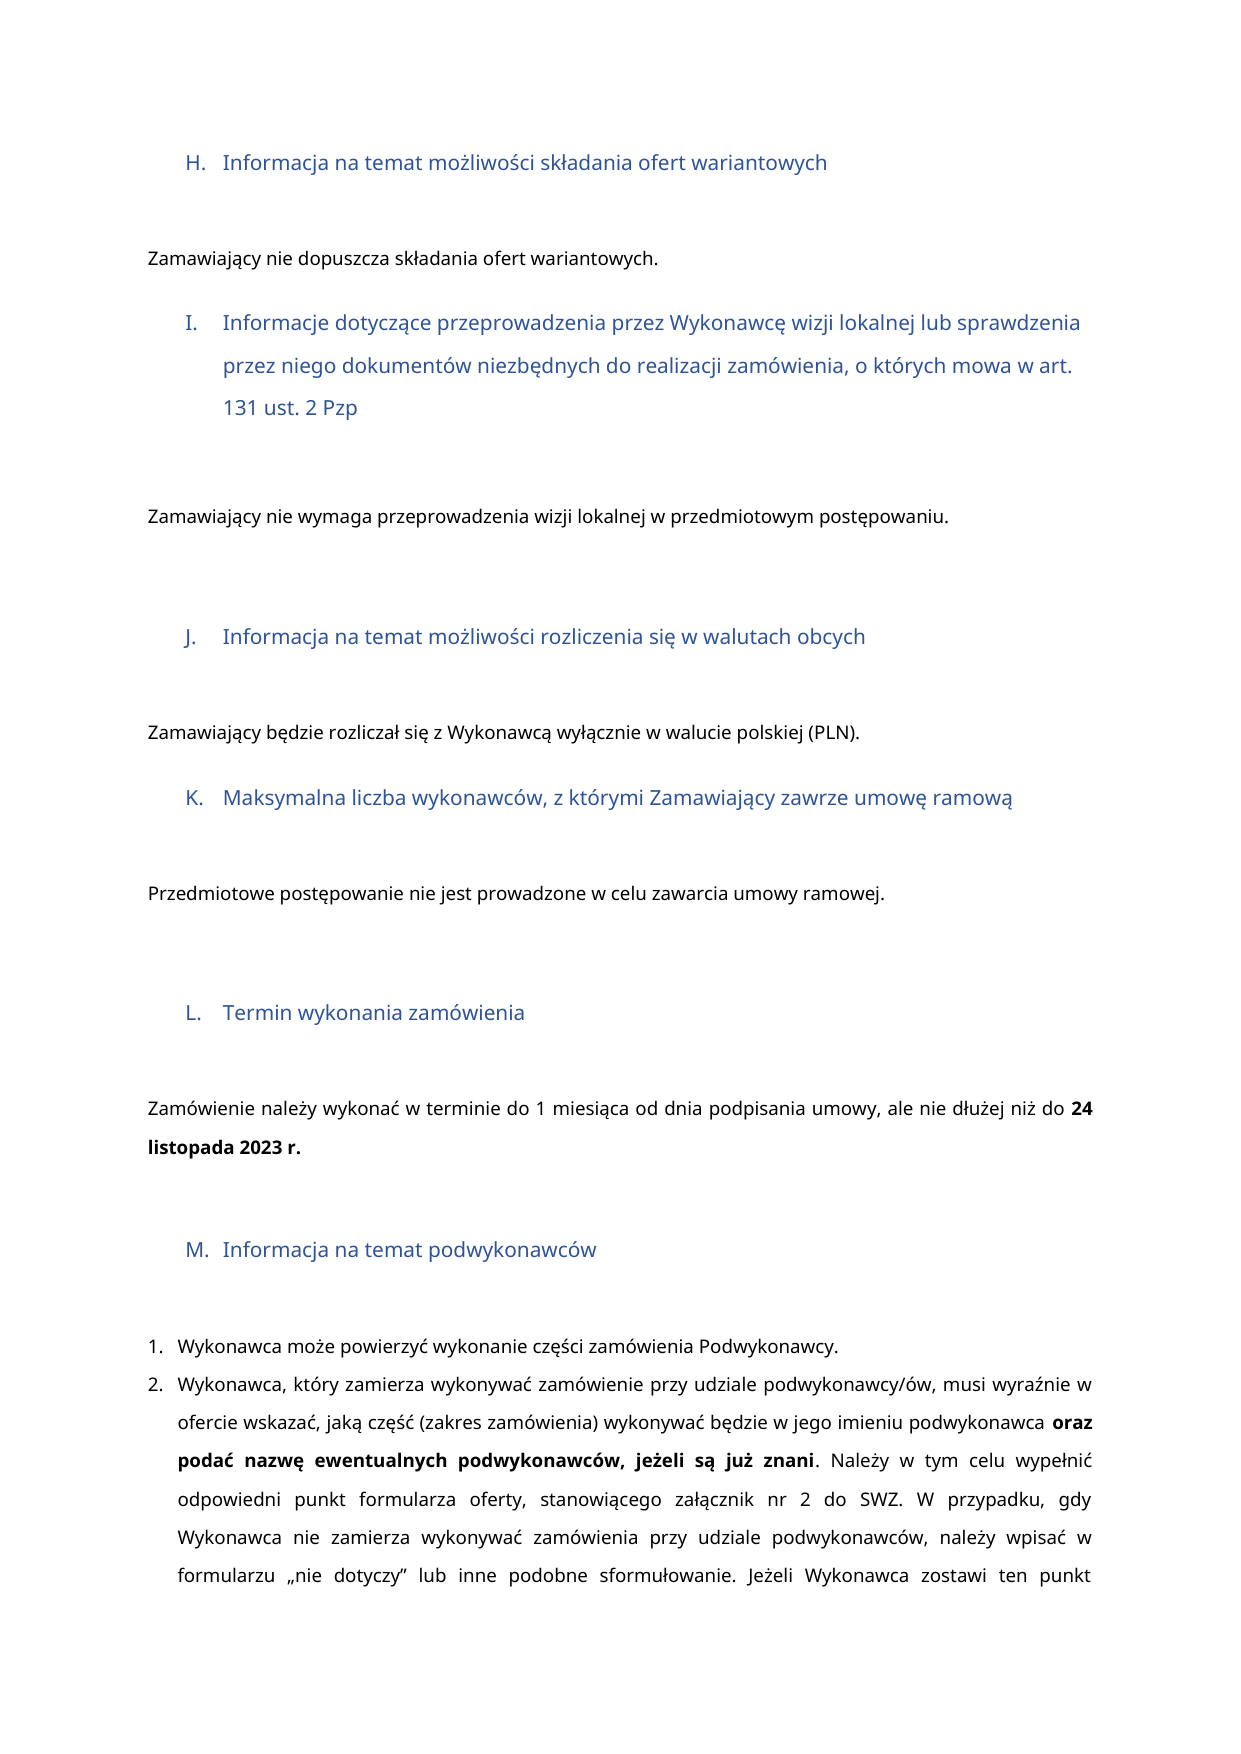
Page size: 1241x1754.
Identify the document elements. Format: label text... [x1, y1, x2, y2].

list Informacja na temat podwykonawców [185, 1235, 1093, 1264]
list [148, 1371, 1093, 1588]
list Informacje dotyczące przeprowadzenia przez Wykonawcę wizji lokalnej lub sprawdzenia przez niego dokumentów niezbędnych do realizacji zamówienia, o których mowa w art. 131 ust. 2 Pzp [185, 308, 1093, 422]
text Przedmiotowe postępowanie nie jest prowadzone w celu zawarcia umowy ramowej. [148, 880, 1093, 906]
text Zamawiający nie dopuszcza składania ofert wariantowych. [148, 245, 1093, 271]
list Wykonawca może powierzyć wykonanie części zamówienia Podwykonawcy. [148, 1333, 1093, 1358]
text Zamawiający będzie rozliczał się z Wykonawcą wyłącznie w walucie polskiej (PLN). [148, 719, 1093, 745]
list Informacja na temat możliwości składania ofert wariantowych [185, 148, 1093, 176]
text Zamawiający nie wymaga przeprowadzenia wizji lokalnej w przedmiotowym postępowaniu. [148, 504, 1093, 529]
list Maksymalna liczba wykonawców, z którymi Zamawiający zawrze umowę ramową [185, 783, 1093, 811]
list Termin wykonania zamówienia [185, 998, 1093, 1027]
text Zamówienie należy wykonać w terminie do 1 miesiąca od dnia podpisania umowy, ale nie dłużej niż do 24 listopada 2023 r. [148, 1096, 1093, 1159]
list Informacja na temat możliwości rozliczenia się w walutach obcych [185, 622, 1093, 650]
